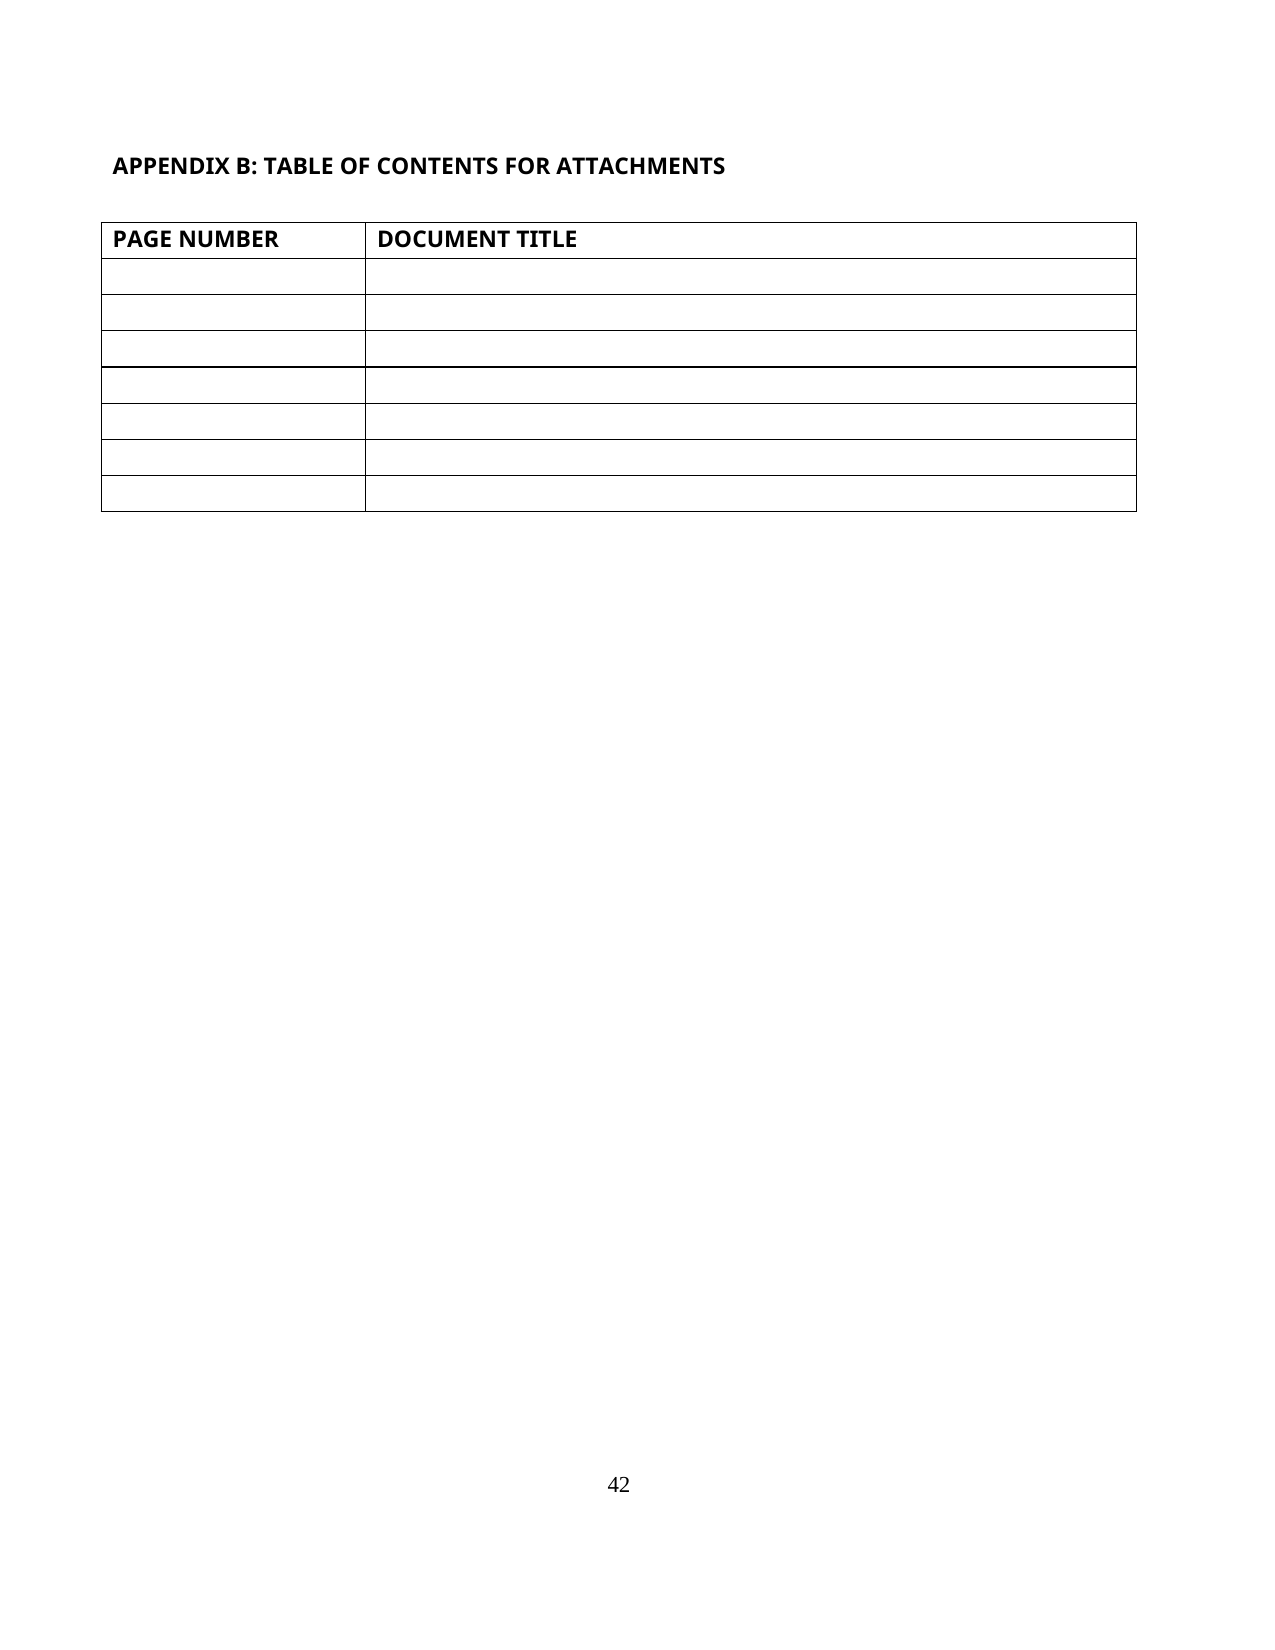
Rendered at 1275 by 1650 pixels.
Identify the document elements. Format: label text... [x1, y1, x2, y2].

table_cell [366, 331, 1136, 366]
table_cell [366, 259, 1136, 294]
table_cell [102, 368, 365, 403]
table_cell [366, 404, 1136, 439]
table_cell [366, 295, 1136, 330]
table_cell [102, 259, 365, 294]
table_cell [102, 476, 365, 511]
table_cell [102, 440, 365, 475]
table_cell [102, 295, 365, 330]
table_header Document Title [366, 223, 1136, 258]
table_header Page Number [102, 223, 365, 258]
table_cell [366, 440, 1136, 475]
text Appendix B: Table of Contents for attachments [112, 150, 1125, 181]
table_cell [366, 476, 1136, 511]
table_cell [102, 404, 365, 439]
table_cell [366, 368, 1136, 403]
table_cell [102, 331, 365, 366]
